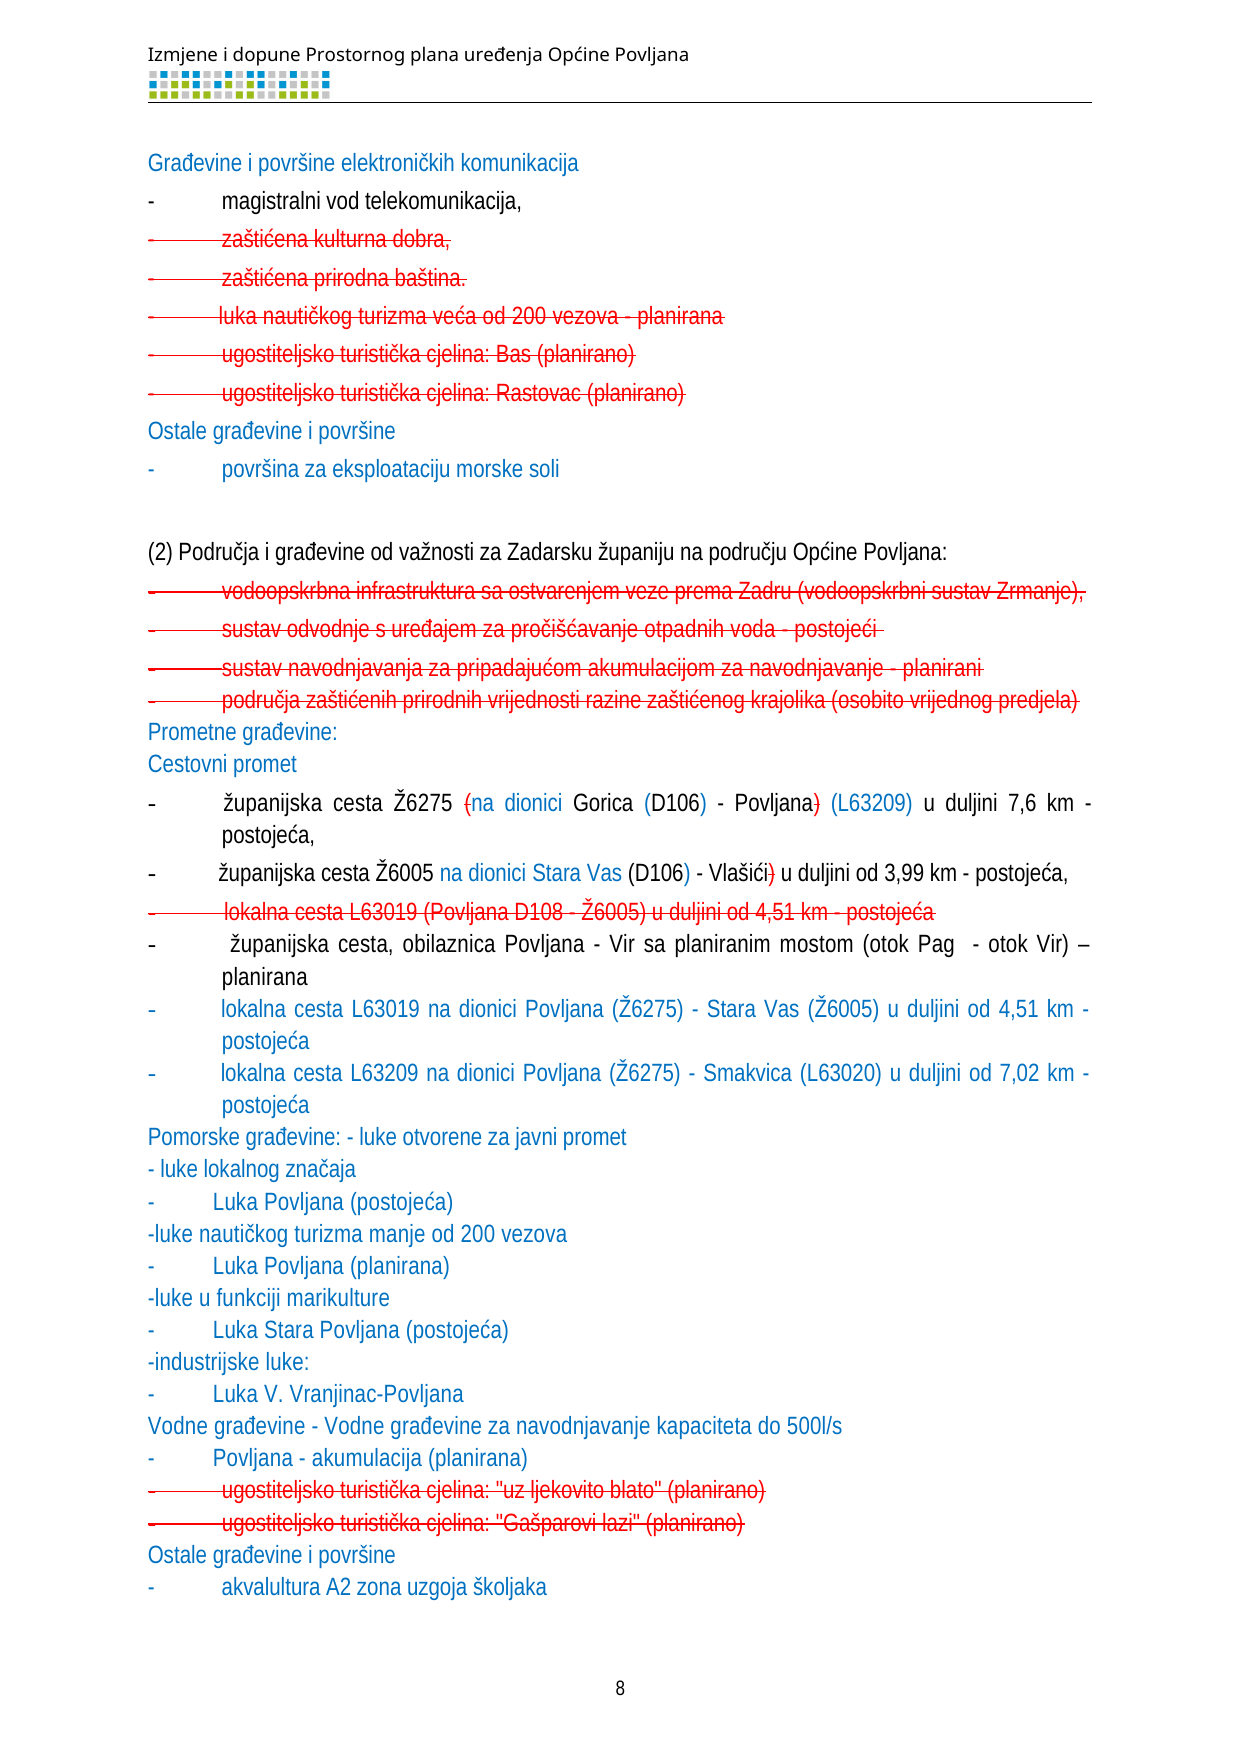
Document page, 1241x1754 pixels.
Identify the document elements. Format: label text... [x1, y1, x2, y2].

list Cestovni promet [148, 749, 1092, 778]
list područja zaštićenih prirodnih vrijednosti razine zaštićenog krajolika (osobito vrijednog predjela) [148, 685, 1092, 714]
list županijska cesta Ž6005 na dionici Stara Vas (D106) - Vlašići) u duljini od 3,99 km - postojeća, [148, 858, 1092, 887]
picture [147, 71, 333, 100]
list - Luka Povljana (planirana) [148, 1251, 1092, 1279]
text - ugostiteljsko turistička cjelina: Rastovac (planirano) [148, 378, 1092, 406]
text - zaštićena prirodna baština. [148, 263, 1092, 291]
list Prometne građevine: [148, 717, 1092, 746]
list -luke nautičkog turizma manje od 200 vezova [148, 1218, 1092, 1247]
list sustav odvodnje s uređajem za pročišćavanje otpadnih voda - postojeći [148, 614, 1092, 643]
list lokalna cesta L63019 (Povljana D108 - Ž6005) u duljini od 4,51 km - postojeća [148, 897, 1092, 926]
list - akvalultura A2 zona uzgoja školjaka [148, 1572, 1092, 1601]
list ugostiteljsko turistička cjelina: "Gašparovi lazi" (planirano) [148, 1507, 1092, 1536]
list ugostiteljsko turistička cjelina: "uz ljekovito blato" (planirano) [148, 1475, 1092, 1504]
list vodoopskrbna infrastruktura sa ostvarenjem veze prema Zadru (vodoopskrbni sustav Zrmanje), [148, 576, 1092, 604]
list -luke u funkciji marikulture [148, 1283, 1092, 1311]
list -industrijske luke: [148, 1347, 1092, 1376]
text (2) Područja i građevine od važnosti za Zadarsku županiju na području Općine Povljana: [148, 537, 1092, 566]
list lokalna cesta L63019 na dionici Povljana (Ž6275) - Stara Vas (Ž6005) u duljini od 4,51 km - postojeća [148, 993, 1092, 1054]
text - površina za eksploataciju morske soli [148, 454, 1092, 483]
list Građevine i površine elektroničkih komunikacija [148, 148, 1092, 176]
list Ostale građevine i površine [148, 416, 1092, 445]
list županijska cesta Ž6275 (na dionici Gorica (D106) - Povljana) (L63209) u duljini 7,6 km - postojeća, [148, 788, 1092, 849]
list - Povljana - akumulacija (planirana) [148, 1443, 1092, 1472]
text - ugostiteljsko turistička cjelina: Bas (planirano) [148, 339, 1092, 368]
list lokalna cesta L63209 na dionici Povljana (Ž6275) - Smakvica (L63020) u duljini od 7,02 km - postojeća [148, 1058, 1092, 1119]
text - magistralni vod telekomunikacija, [148, 186, 1092, 215]
list sustav navodnjavanja za pripadajućom akumulacijom za navodnjavanje - planirani [148, 653, 1092, 682]
text - zaštićena kulturna dobra, [148, 224, 1092, 253]
list Ostale građevine i površine [148, 1540, 1092, 1568]
list Vodne građevine - Vodne građevine za navodnjavanje kapaciteta do 500l/s [148, 1411, 1092, 1440]
list - luke lokalnog značaja [148, 1154, 1092, 1183]
list - Luka V. Vranjinac-Povljana [148, 1379, 1092, 1408]
text - luka nautičkog turizma veća od 200 vezova - planirana [148, 301, 1092, 330]
list županijska cesta, obilaznica Povljana - Vir sa planiranim mostom (otok Pag - otok Vir) – planirana [148, 929, 1092, 990]
list Pomorske građevine: - luke otvorene za javni promet [148, 1122, 1092, 1151]
list - Luka Povljana (postojeća) [148, 1186, 1092, 1215]
list - Luka Stara Povljana (postojeća) [148, 1315, 1092, 1343]
